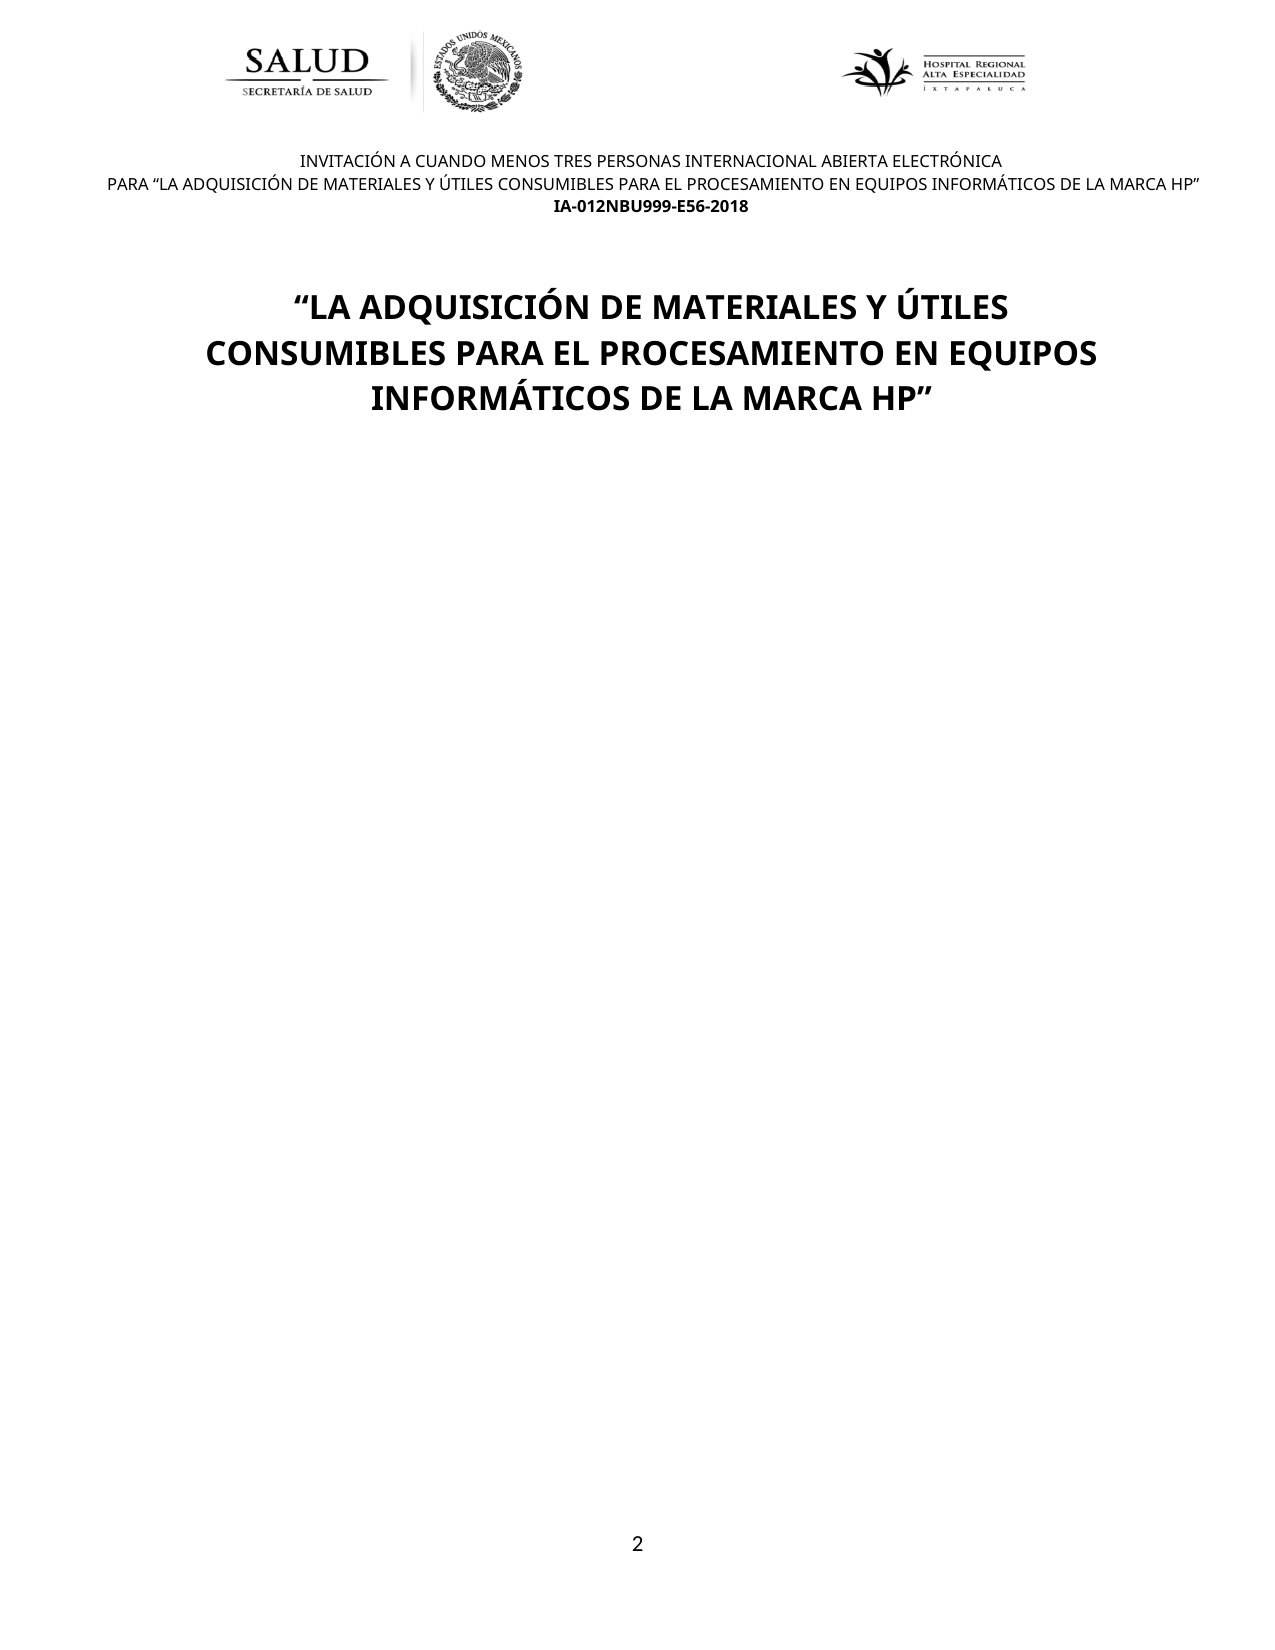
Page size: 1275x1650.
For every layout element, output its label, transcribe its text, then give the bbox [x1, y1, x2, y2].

text “LA ADQUISICIÓN DE MATERIALES Y ÚTILES CONSUMIBLES PARA EL PROCESAMIENTO EN EQUIPOS INFORMÁTICOS DE LA MARCA HP” [177, 148, 1126, 420]
